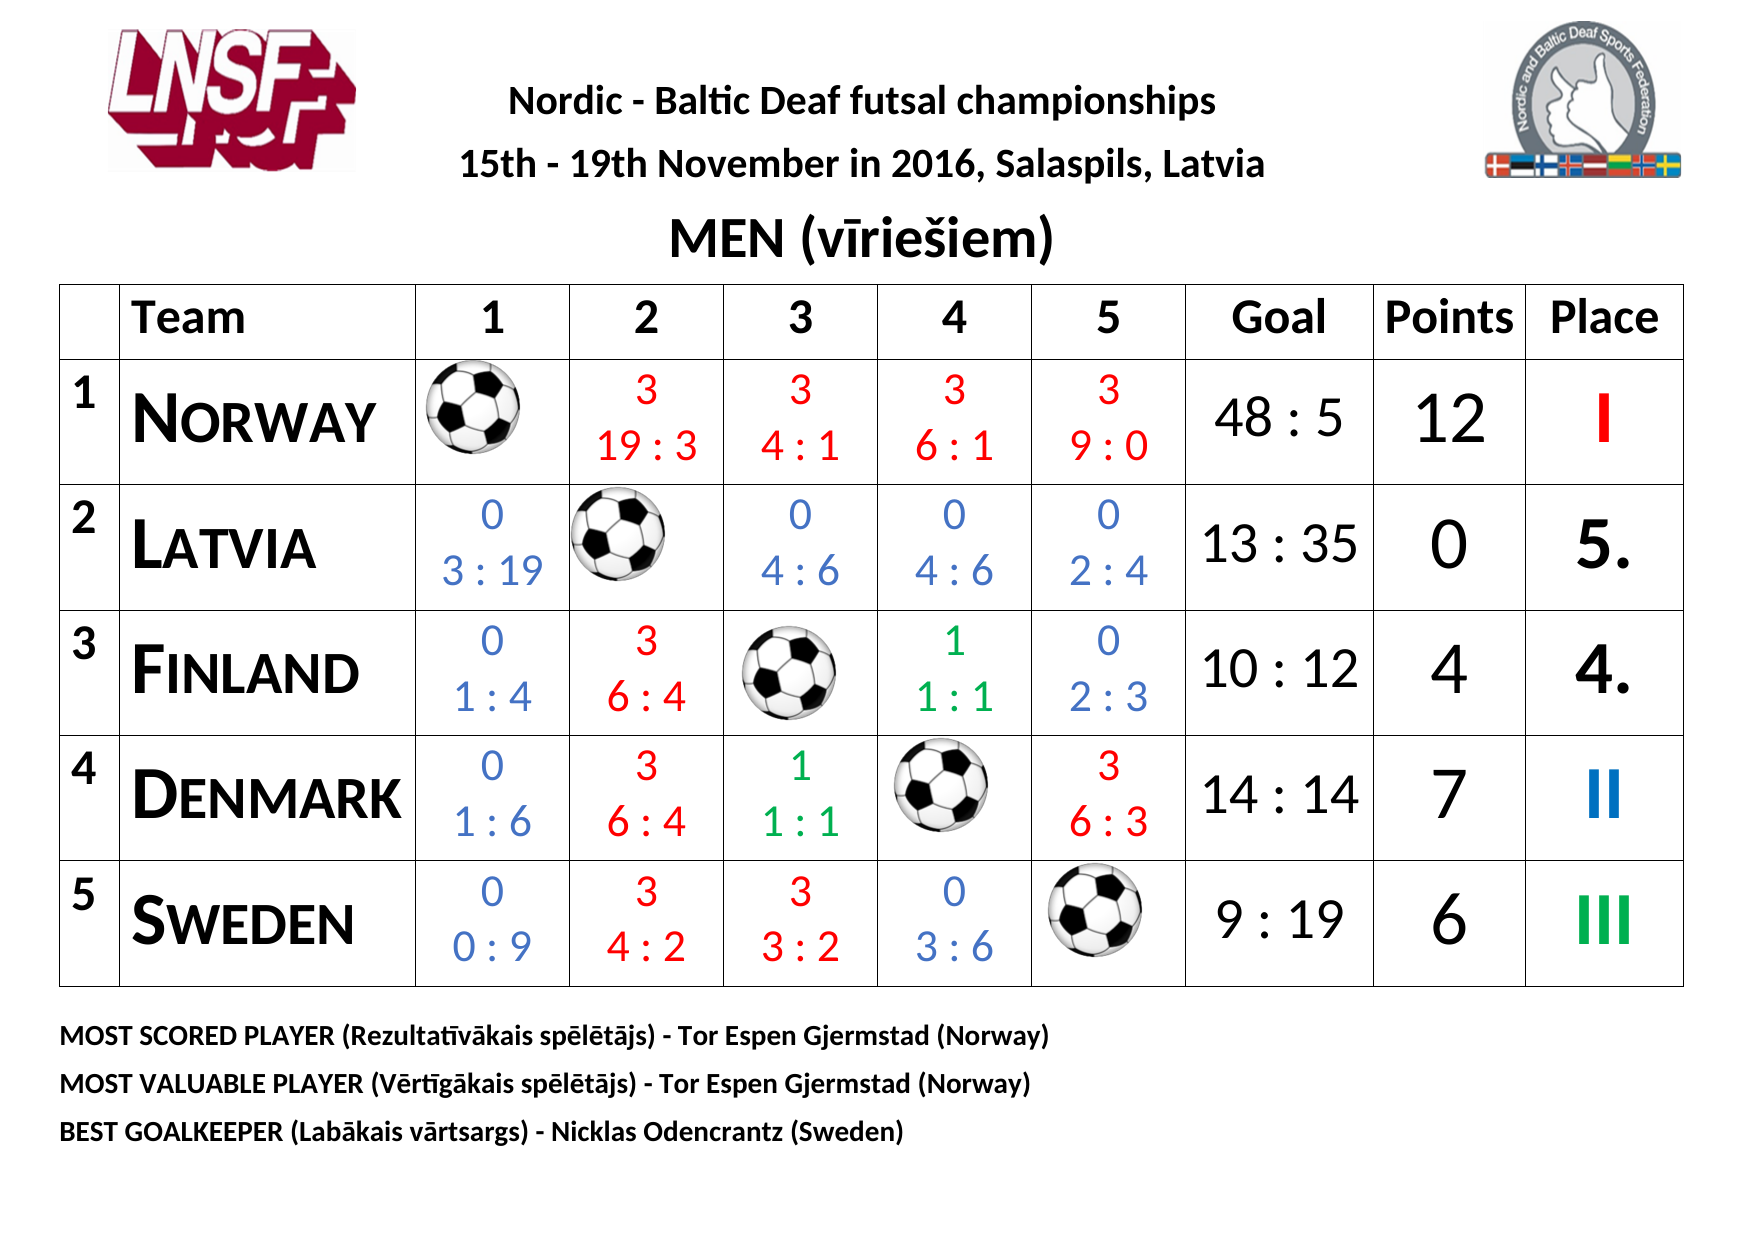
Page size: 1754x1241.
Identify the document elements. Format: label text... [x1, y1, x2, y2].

picture [1482, 21, 1682, 178]
table_cell I [1526, 360, 1683, 484]
table_cell [416, 360, 569, 484]
table_cell 5 [60, 861, 119, 986]
table_cell [570, 485, 723, 609]
picture [569, 485, 667, 583]
table_cell III [1526, 861, 1683, 986]
table_cell 2 [60, 485, 119, 609]
table_cell 6 [1374, 861, 1525, 986]
table_cell 3 4 : 1 [724, 360, 877, 484]
table_cell Norway [120, 360, 415, 484]
table_header 4 [878, 285, 1031, 359]
picture [892, 736, 990, 834]
table_cell 12 [1374, 360, 1525, 484]
table_cell 3 19 : 3 [570, 360, 723, 484]
table_cell [724, 611, 877, 735]
table_header 1 [416, 285, 569, 359]
table_cell [878, 736, 1031, 860]
table_cell 3 [60, 611, 119, 735]
text MOST VALUABLE PLAYER (Vērtīgākais spēlētājs) - Tor Espen Gjermstad (Norway) [59, 1065, 1665, 1101]
table_cell II [1526, 736, 1683, 860]
table_cell 4 [60, 736, 119, 860]
table_cell 14 : 14 [1186, 736, 1373, 860]
table_cell 0 0 : 9 [416, 861, 569, 986]
table_cell 0 2 : 4 [1032, 485, 1185, 609]
table_cell 48 : 5 [1186, 360, 1373, 484]
table_cell 4 [1374, 611, 1525, 735]
table_cell 0 4 : 6 [724, 485, 877, 609]
table_cell 5. [1526, 485, 1683, 609]
table_header Goal [1186, 285, 1373, 359]
table_cell 4. [1526, 611, 1683, 735]
picture [1046, 861, 1144, 959]
text BEST GOALKEEPER (Labākais vārtsargs) - Nicklas Odencrantz (Sweden) [59, 1113, 1665, 1149]
table_cell 3 4 : 2 [570, 861, 723, 986]
table_header 2 [570, 285, 723, 359]
table_cell 7 [1374, 736, 1525, 860]
table_header 5 [1032, 285, 1185, 359]
table_header 3 [724, 285, 877, 359]
picture [740, 624, 838, 722]
table_cell Latvia [120, 485, 415, 609]
table_cell 3 6 : 1 [878, 360, 1031, 484]
table_cell 0 1 : 4 [416, 611, 569, 735]
table_header [60, 285, 119, 359]
table_cell 1 1 : 1 [724, 736, 877, 860]
table_cell 9 : 19 [1186, 861, 1373, 986]
picture [107, 29, 357, 178]
table_cell 0 1 : 6 [416, 736, 569, 860]
table_cell Sweden [120, 861, 415, 986]
table_cell 3 6 : 4 [570, 611, 723, 735]
text MOST SCORED PLAYER (Rezultatīvākais spēlētājs) - Tor Espen Gjermstad (Norway) [59, 1017, 1665, 1053]
table_cell 0 4 : 6 [878, 485, 1031, 609]
table_cell 3 3 : 2 [724, 861, 877, 986]
table_cell 0 3 : 19 [416, 485, 569, 609]
table_cell Finland [120, 611, 415, 735]
picture [424, 358, 522, 456]
table_cell 3 6 : 4 [570, 736, 723, 860]
text MEN (vīriešiem) [59, 200, 1665, 272]
table_cell 1 [60, 360, 119, 484]
table_header Team [120, 285, 415, 359]
table_cell 10 : 12 [1186, 611, 1373, 735]
table_cell 3 9 : 0 [1032, 360, 1185, 484]
table_cell 3 6 : 3 [1032, 736, 1185, 860]
table_cell [1032, 861, 1185, 986]
table_cell 0 3 : 6 [878, 861, 1031, 986]
table_cell 0 [1374, 485, 1525, 609]
table_cell 0 2 : 3 [1032, 611, 1185, 735]
table_cell Denmark [120, 736, 415, 860]
table_cell 13 : 35 [1186, 485, 1373, 609]
table_header Place [1526, 285, 1683, 359]
table_cell 1 1 : 1 [878, 611, 1031, 735]
table_header Points [1374, 285, 1525, 359]
